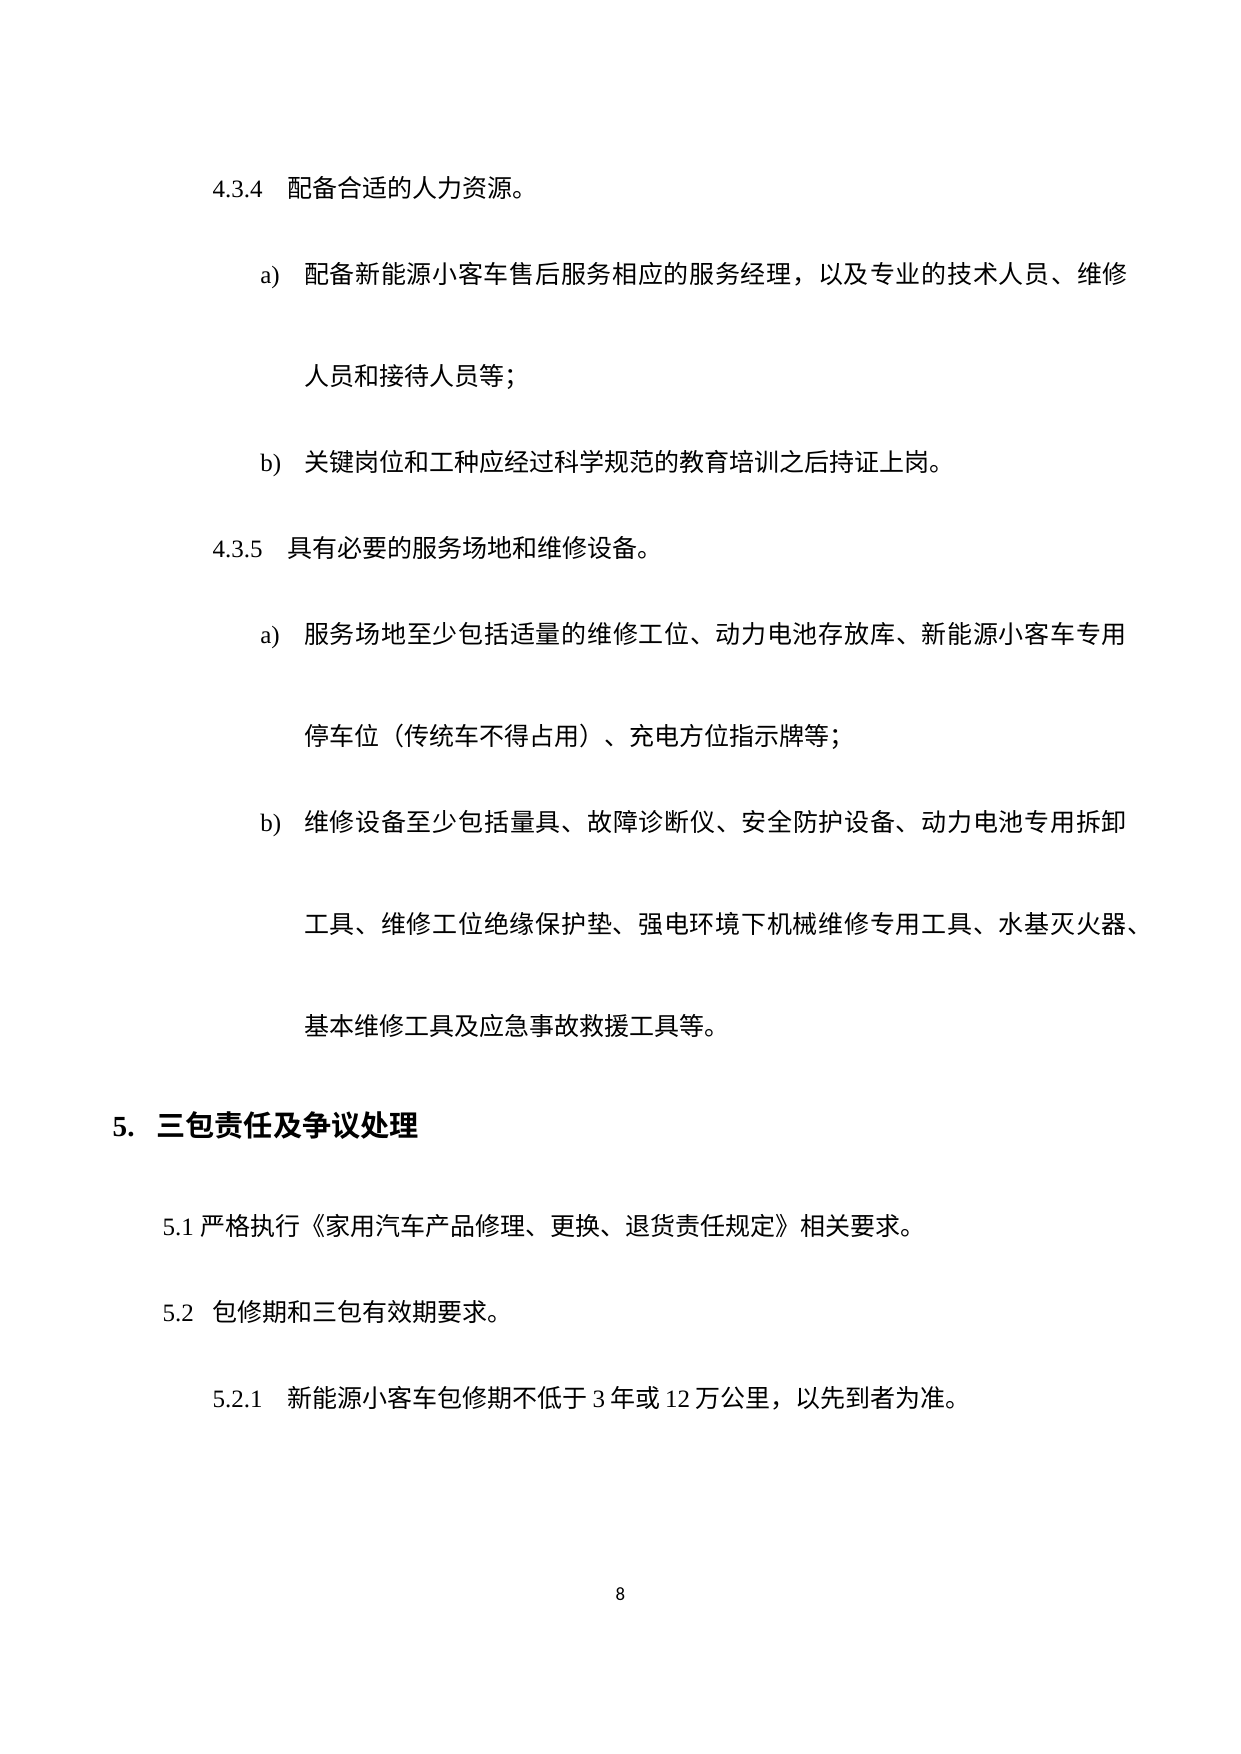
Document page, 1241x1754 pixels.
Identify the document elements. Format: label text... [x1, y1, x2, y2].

list 严格执行《家用汽车产品修理、更换、退货责任规定》相关要求。 [162, 1191, 1128, 1259]
subtitle 三包责任及争议处理 [112, 1089, 1128, 1157]
list 维修设备至少包括量具、故障诊断仪、安全防护设备、动力电池专用拆卸工具、维修工位绝缘保护垫、强电环境下机械维修专用工具、水基灭火器、基本维修工具及应急事故救援工具等。 [260, 787, 1128, 1059]
list 包修期和三包有效期要求。 [162, 1277, 1128, 1345]
list 关键岗位和工种应经过科学规范的教育培训之后持证上岗。 [260, 427, 1128, 495]
list 具有必要的服务场地和维修设备。 [212, 513, 1128, 581]
list 配备合适的人力资源。 [212, 153, 1128, 221]
list 服务场地至少包括适量的维修工位、动力电池存放库、新能源小客车专用停车位（传统车不得占用）、充电方位指示牌等； [260, 599, 1128, 769]
list 新能源小客车包修期不低于3年或12万公里，以先到者为准。 [212, 1363, 1128, 1431]
list 配备新能源小客车售后服务相应的服务经理，以及专业的技术人员、维修人员和接待人员等； [260, 239, 1128, 409]
